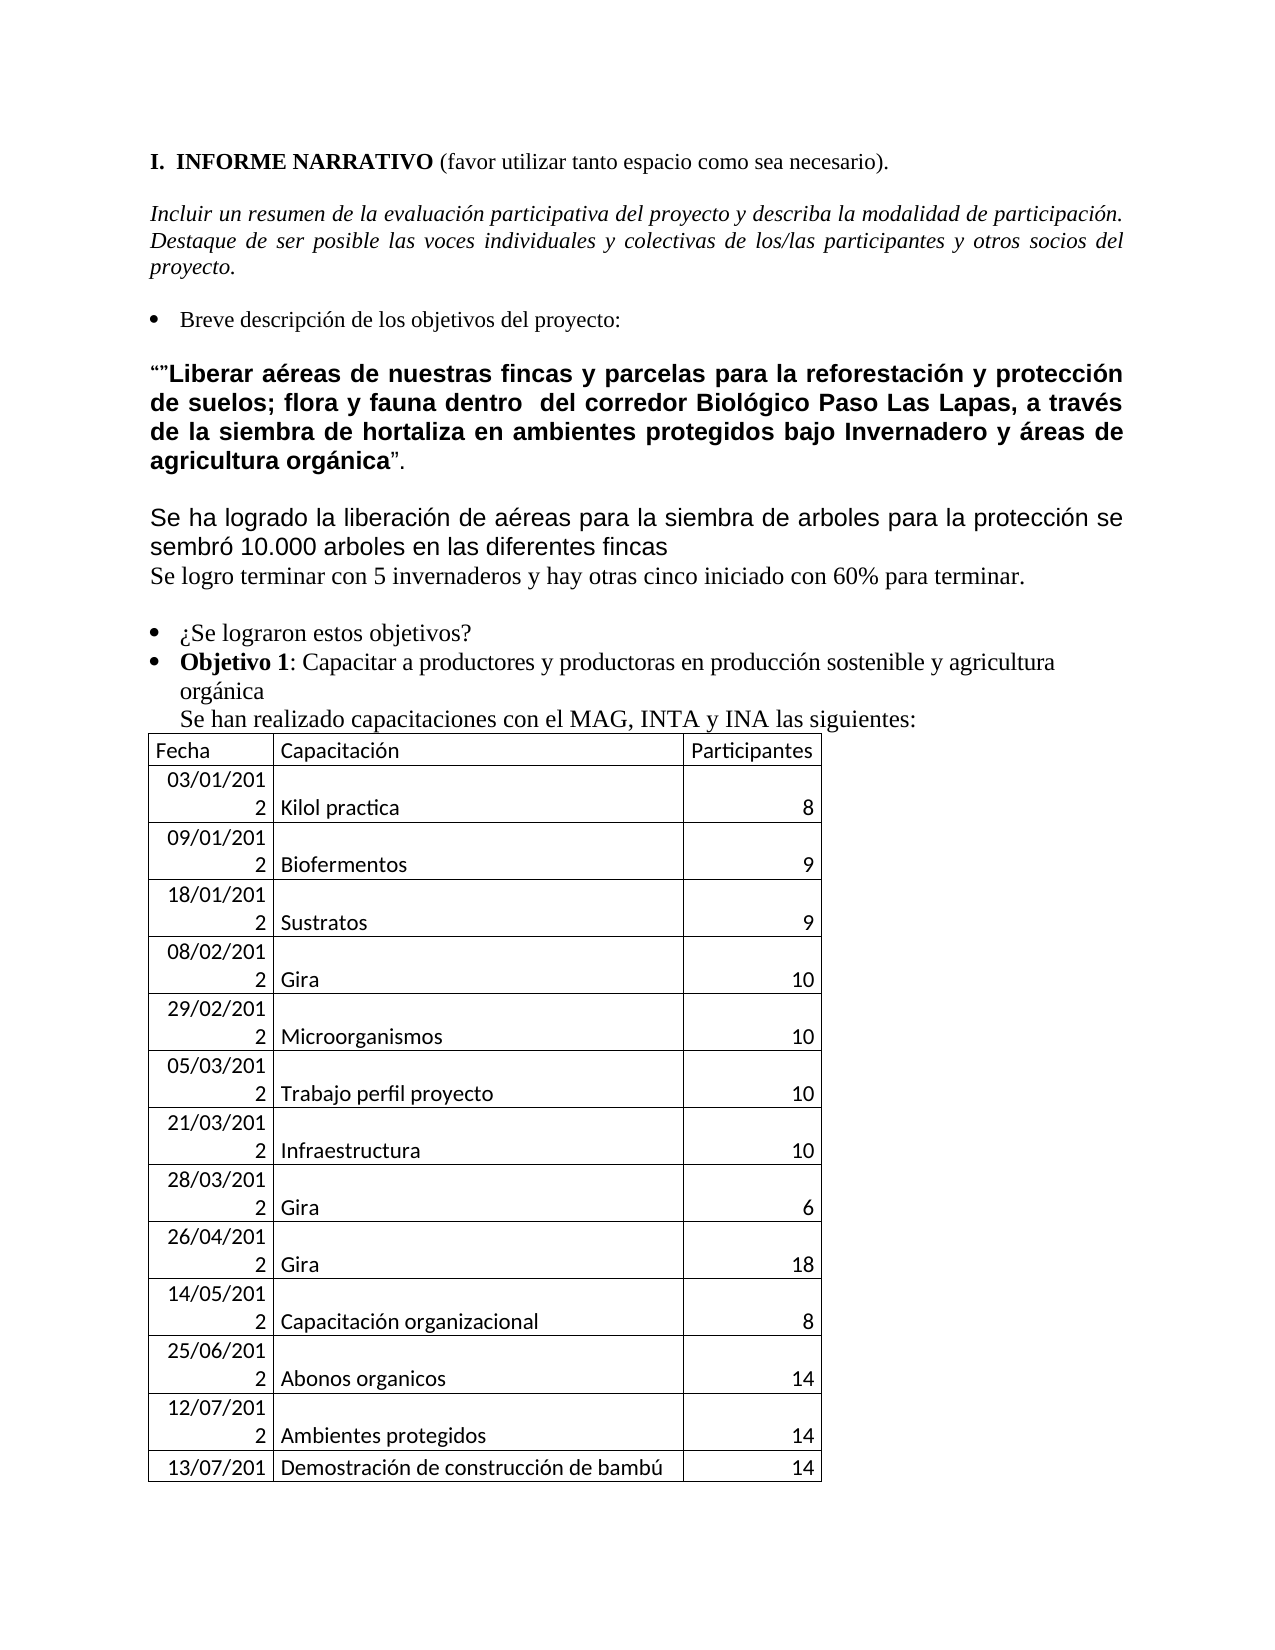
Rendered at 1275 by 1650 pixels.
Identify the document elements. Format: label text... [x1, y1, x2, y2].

table_cell 21/03/2012 [149, 1108, 273, 1164]
list Se logro terminar con 5 invernaderos y hay otras cinco iniciado con 60% para terminar. [150, 561, 1125, 589]
text I. INFORME NARRATIVO (favor utilizar tanto espacio como sea necesario). [150, 148, 1125, 174]
text Se han realizado capacitaciones con el MAG, INTA y INA las siguientes: [179, 704, 1125, 733]
text “”Liberar aéreas de nuestras fincas y parcelas para la reforestación y protección de suelos; flora y fauna dentro del corredor Biológico Paso Las Lapas, a través de la siembra de hortaliza en ambientes protegidos bajo Invernadero y áreas de agricultura orgánica”. [150, 358, 1125, 474]
table_cell 28/03/2012 [149, 1165, 273, 1221]
table_cell 14 [684, 1451, 821, 1481]
table_cell 9 [684, 880, 821, 936]
table_cell Gira [274, 1165, 683, 1221]
table_cell 12/07/2012 [149, 1394, 273, 1449]
table_cell 14 [684, 1394, 821, 1449]
table_cell 05/03/2012 [149, 1051, 273, 1107]
table_cell 10 [684, 1051, 821, 1107]
list Breve descripción de los objetivos del proyecto: [150, 306, 1125, 332]
table_cell 08/02/2012 [149, 937, 273, 993]
table_cell Biofermentos [274, 823, 683, 879]
table_cell 6 [684, 1165, 821, 1221]
table_header Capacitación [274, 734, 683, 764]
table_cell Infraestructura [274, 1108, 683, 1164]
table_cell 26/04/2012 [149, 1222, 273, 1278]
table_cell Capacitación organizacional [274, 1279, 683, 1335]
table_cell Sustratos [274, 880, 683, 936]
table_cell 10 [684, 1108, 821, 1164]
table_cell 29/02/2012 [149, 994, 273, 1050]
table_cell 8 [684, 766, 821, 822]
table_cell 25/06/2012 [149, 1336, 273, 1392]
table_cell 14 [684, 1336, 821, 1392]
table_cell 10 [684, 994, 821, 1050]
text Se ha logrado la liberación de aéreas para la siembra de arboles para la protección se sembró 10.000 arboles en las diferentes fincas [150, 503, 1125, 561]
table_cell Trabajo perfil proyecto [274, 1051, 683, 1107]
table_header Fecha [149, 734, 273, 764]
table_cell Gira [274, 937, 683, 993]
table_header Participantes [684, 734, 821, 764]
table_cell Microorganismos [274, 994, 683, 1050]
table_cell Kilol practica [274, 766, 683, 822]
table_cell 9 [684, 823, 821, 879]
table_cell 8 [684, 1279, 821, 1335]
table_cell 18/01/2012 [149, 880, 273, 936]
table_cell Ambientes protegidos [274, 1394, 683, 1449]
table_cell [274, 1451, 683, 1481]
table_cell Abonos organicos [274, 1336, 683, 1392]
list ¿Se lograron estos objetivos? [150, 618, 1125, 647]
table_cell Gira [274, 1222, 683, 1278]
table_cell 14/05/2012 [149, 1279, 273, 1335]
table_cell 10 [684, 937, 821, 993]
list Objetivo 1: Capacitar a productores y productoras en producción sostenible y agricultura orgánica [150, 647, 1125, 704]
table_cell 09/01/2012 [149, 823, 273, 879]
table_cell 18 [684, 1222, 821, 1278]
table_cell 13/07/2012 [149, 1451, 273, 1481]
text Incluir un resumen de la evaluación participativa del proyecto y describa la modalidad de participación. Destaque de ser posible las voces individuales y colectivas de los/las participantes y otros socios del proyecto. [150, 200, 1125, 279]
table_cell 03/01/2012 [149, 766, 273, 822]
